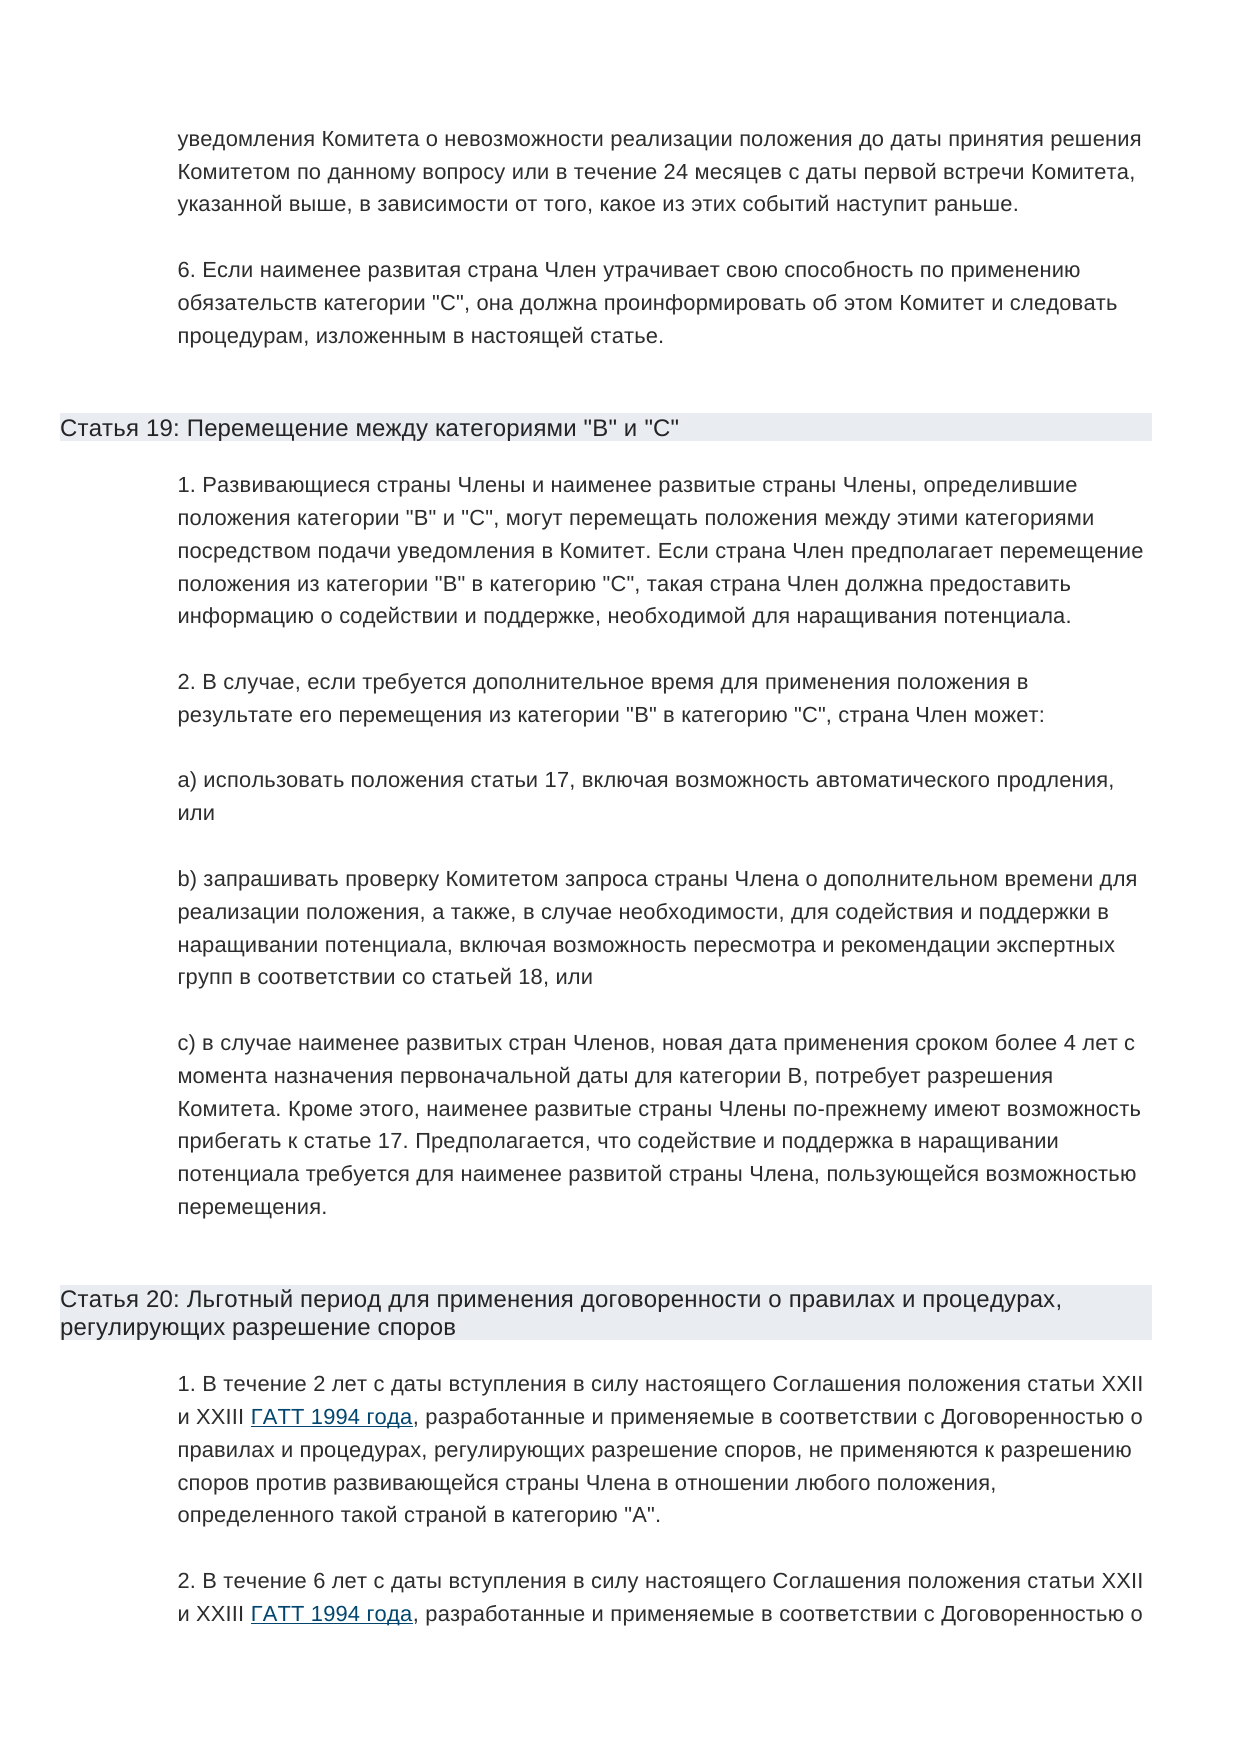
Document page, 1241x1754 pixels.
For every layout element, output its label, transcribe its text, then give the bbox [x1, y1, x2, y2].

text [177, 1560, 1152, 1626]
text a) использовать положения статьи 17, включая возможность автоматического продления, или [177, 760, 1152, 858]
text 1. В течение 2 лет с даты вступления в силу настоящего Соглашения положения статьи XXII и XXIII ГАТТ 1994 года, разработанные и применяемые в соответствии с Договоренностью о правилах и процедурах, регулирующих разрешение споров, не применяются к разрешению споров против развивающейся страны Члена в отношении любого положения, определенного такой страной в категорию "А". [177, 1363, 1152, 1560]
text Статья 19: Перемещение между категориями "В" и "С" [60, 413, 1152, 441]
text 6. Если наименее развитая страна Член утрачивает свою способность по применению обязательств категории "С", она должна проинформировать об этом Комитет и следовать процедурам, изложенным в настоящей статье. [177, 249, 1152, 413]
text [177, 118, 1152, 249]
text 1. Развивающиеся страны Члены и наименее развитые страны Члены, определившие положения категории "В" и "С", могут перемещать положения между этими категориями посредством подачи уведомления в Комитет. Если страна Член предполагает перемещение положения из категории "В" в категорию "С", такая страна Член должна предоставить информацию о содействии и поддержке, необходимой для наращивания потенциала. [177, 464, 1152, 661]
text Статья 20: Льготный период для применения договоренности о правилах и процедурах, регулирующих разрешение споров [60, 1285, 1152, 1340]
text c) в случае наименее развитых стран Членов, новая дата применения сроком более 4 лет с момента назначения первоначальной даты для категории В, потребует разрешения Комитета. Кроме этого, наименее развитые страны Члены по-прежнему имеют возможность прибегать к статье 17. Предполагается, что содействие и поддержка в наращивании потенциала требуется для наименее развитой страны Члена, пользующейся возможностью перемещения. [177, 1022, 1152, 1285]
text 2. В случае, если требуется дополнительное время для применения положения в результате его перемещения из категории "В" в категорию "С", страна Член может: [177, 661, 1152, 760]
text b) запрашивать проверку Комитетом запроса страны Члена о дополнительном времени для реализации положения, а также, в случае необходимости, для содействия и поддержки в наращивании потенциала, включая возможность пересмотра и рекомендации экспертных групп в соответствии со статьей 18, или [177, 858, 1152, 1022]
